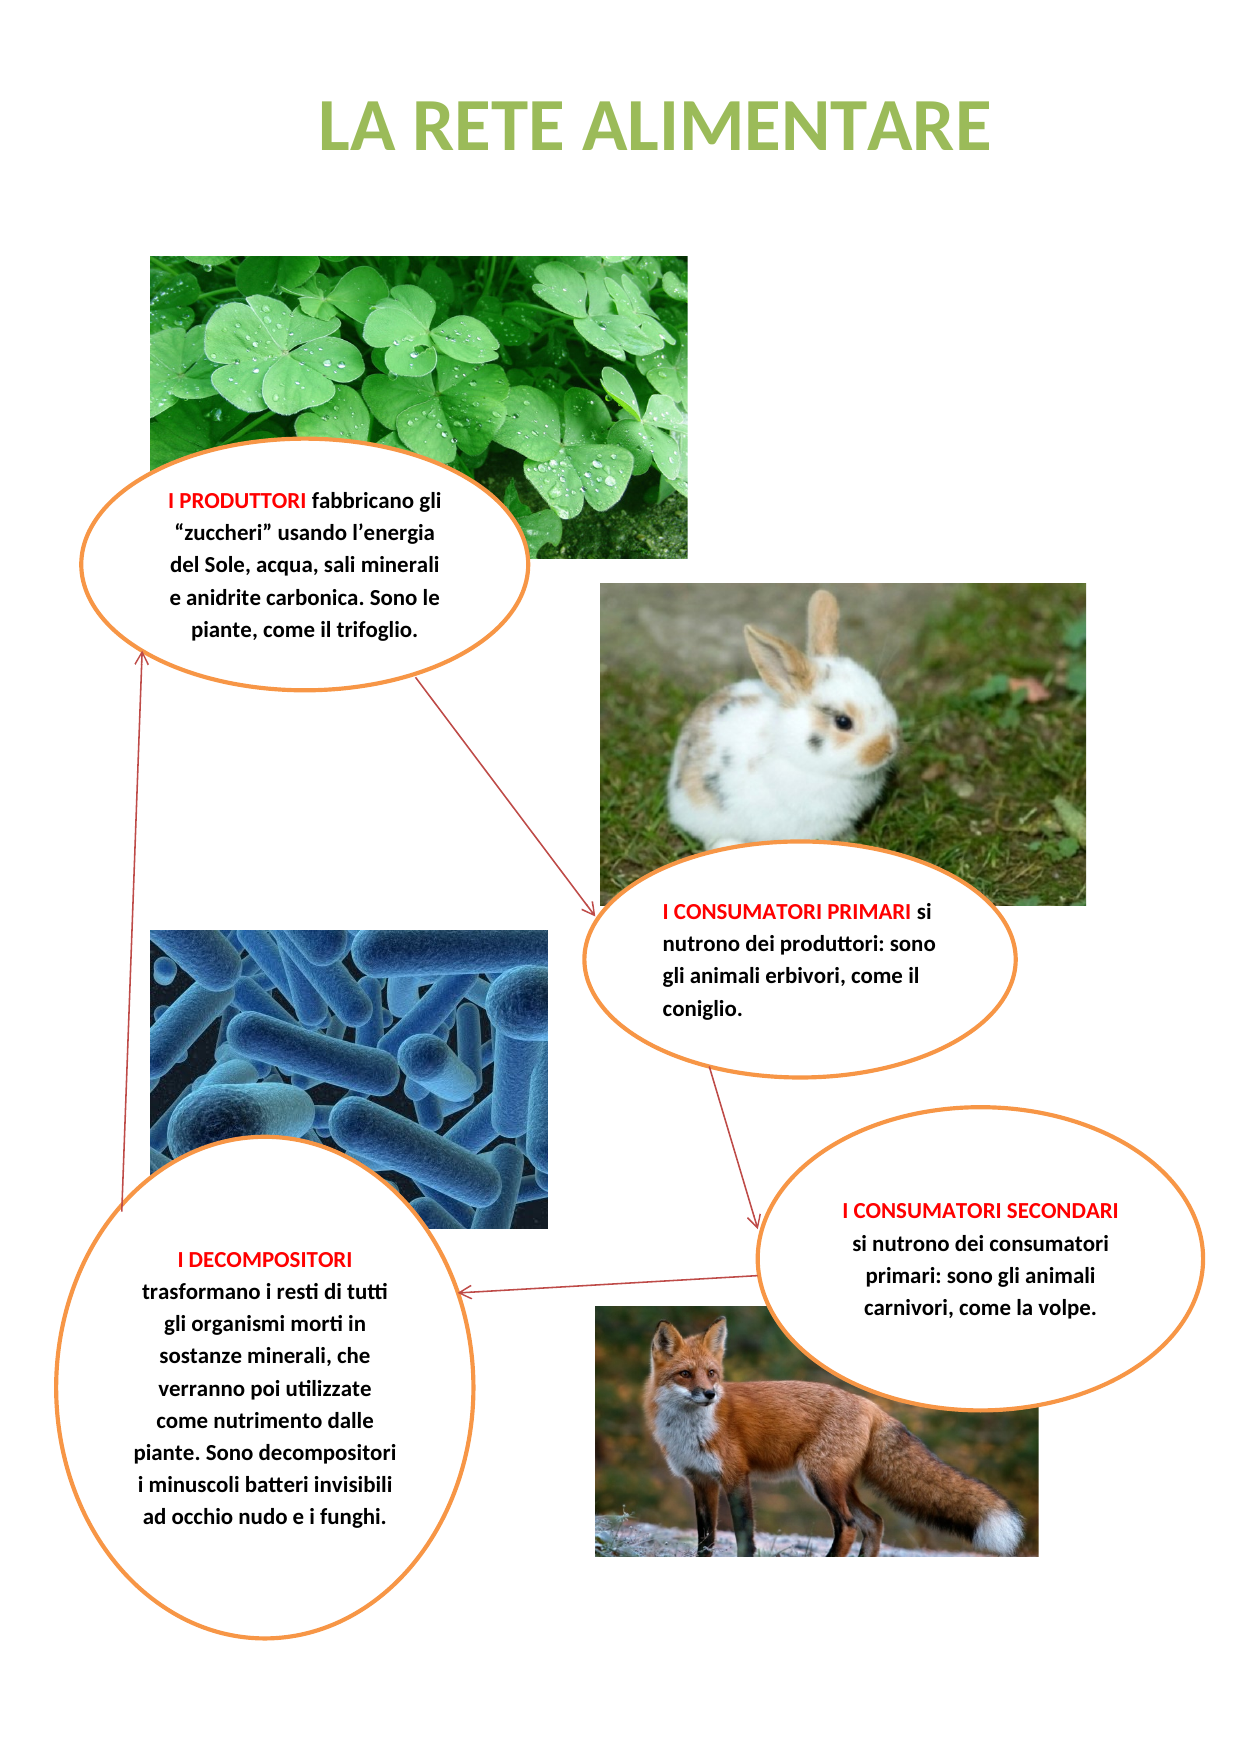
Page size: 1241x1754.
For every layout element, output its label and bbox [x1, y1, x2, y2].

picture [150, 256, 688, 559]
picture [600, 583, 1087, 906]
picture [595, 1306, 1039, 1557]
picture [150, 930, 548, 1229]
